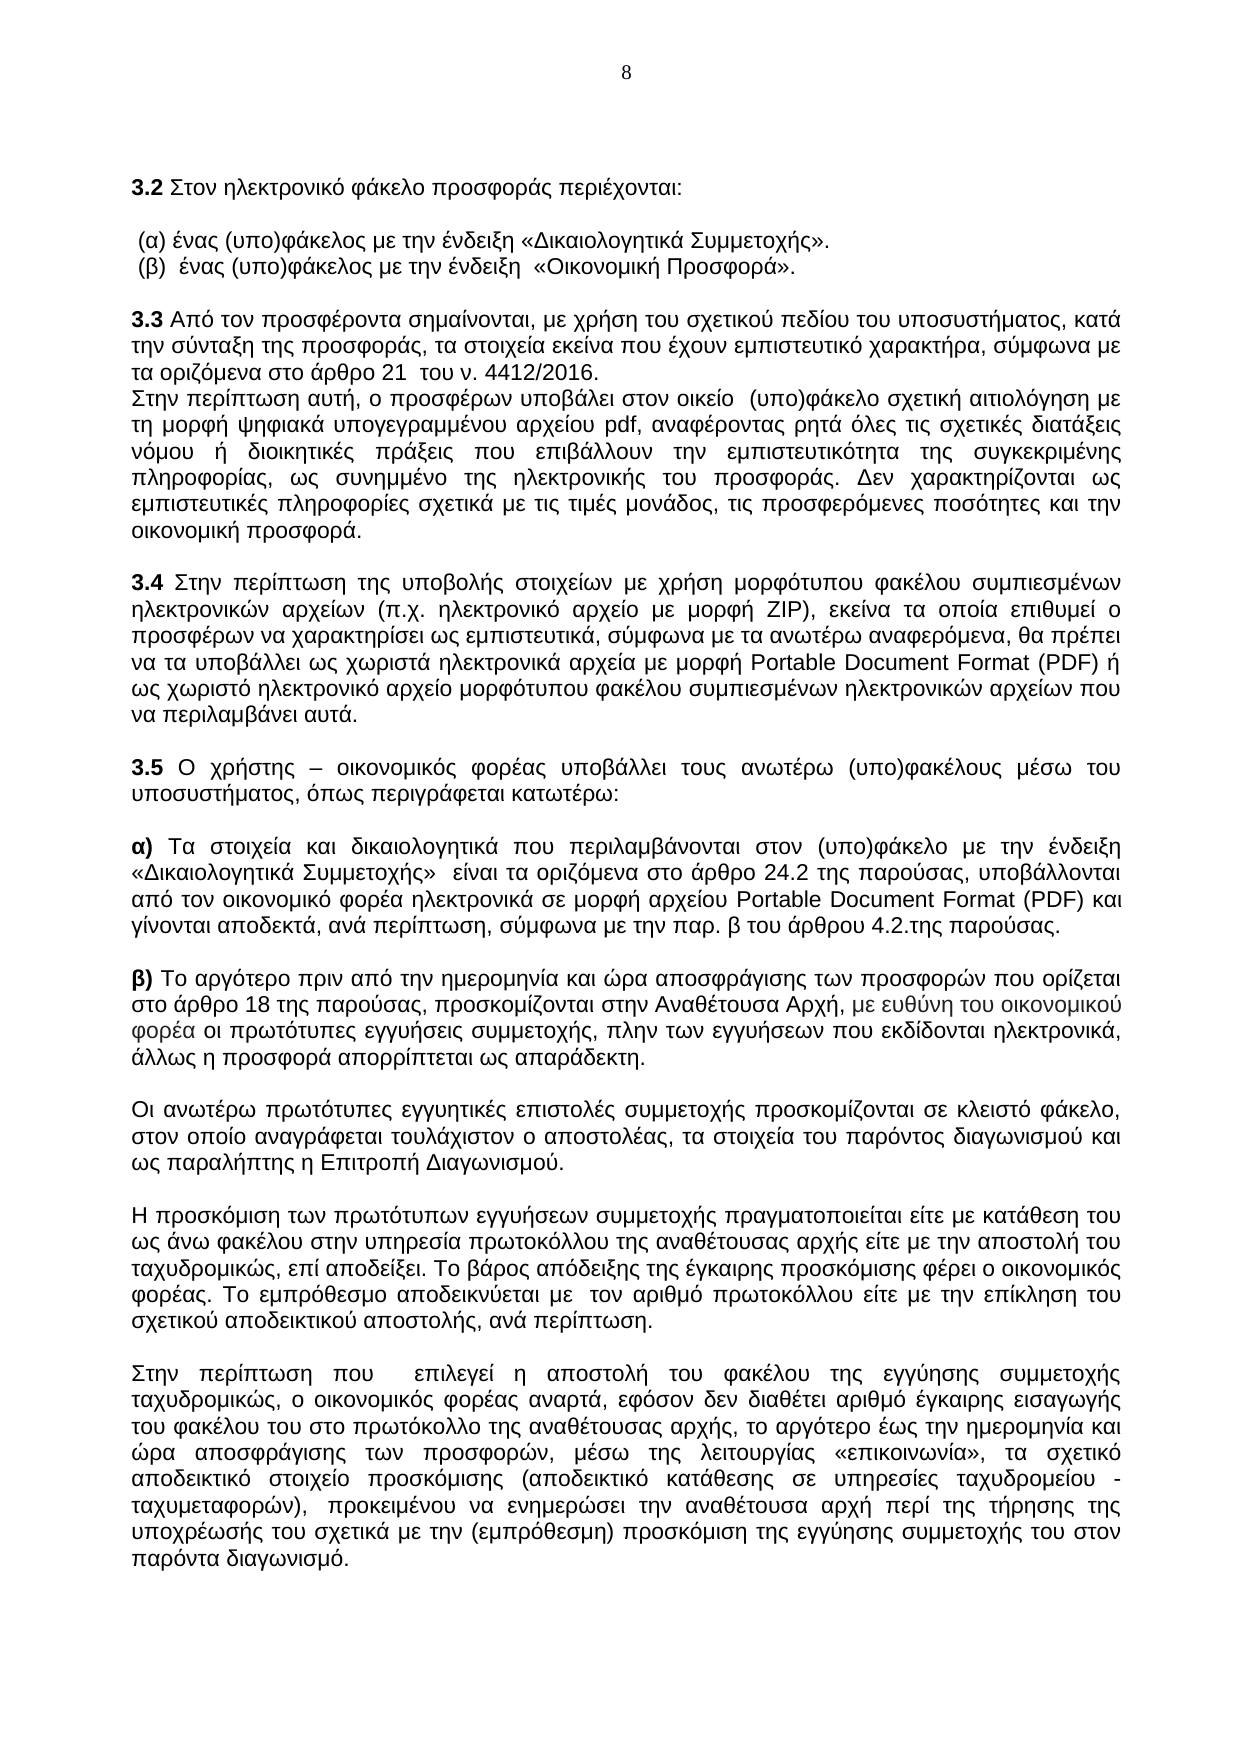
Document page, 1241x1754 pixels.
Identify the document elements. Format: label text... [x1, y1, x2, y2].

text (β) ένας (υπο)φάκελος με την ένδειξη «Οικονομική Προσφορά». [131, 253, 1122, 279]
text Οι ανωτέρω πρωτότυπες εγγυητικές επιστολές συμμετοχής προσκομίζονται σε κλειστό φάκελο, στον οποίο αναγράφεται τουλάχιστον ο αποστολέας, τα στοιχεία του παρόντος διαγωνισμού και ως παραλήπτης η Επιτροπή Διαγωνισμού. [131, 1096, 1122, 1176]
text 3.5 Ο χρήστης – οικονομικός φορέας υποβάλλει τους ανωτέρω (υπο)φακέλους μέσω του υποσυστήματος, όπως περιγράφεται κατωτέρω: [131, 754, 1122, 807]
text Στην περίπτωση αυτή, ο προσφέρων υποβάλει στον οικείο (υπο)φάκελο σχετική αιτιολόγηση με τη μορφή ψηφιακά υπογεγραμμένου αρχείου pdf, αναφέροντας ρητά όλες τις σχετικές διατάξεις νόμου ή διοικητικές πράξεις που επιβάλλουν την εμπιστευτικότητα της συγκεκριμένης πληροφορίας, ως συνημμένο της ηλεκτρονικής του προσφοράς. Δεν χαρακτηρίζονται ως εμπιστευτικές πληροφορίες σχετικά με τις τιμές μονάδος, τις προσφερόμενες ποσότητες και την οικονομική προσφορά. [131, 385, 1122, 543]
text 3.3 Από τον προσφέροντα σημαίνονται, με χρήση του σχετικού πεδίου του υποσυστήματος, κατά την σύνταξη της προσφοράς, τα στοιχεία εκείνα που έχουν εμπιστευτικό χαρακτήρα, σύμφωνα με τα οριζόμενα στο άρθρο 21 του ν. 4412/2016. [131, 306, 1122, 385]
text β) Το αργότερο πριν από την ημερομηνία και ώρα αποσφράγισης των προσφορών που ορίζεται στο άρθρο 18 της παρούσας, προσκομίζονται στην Αναθέτουσα Αρχή, με ευθύνη του οικονομικού φορέα οι πρωτότυπες εγγυήσεις συμμετοχής, πλην των εγγυήσεων που εκδίδονται ηλεκτρονικά, άλλως η προσφορά απορρίπτεται ως απαράδεκτη. [131, 965, 1122, 1070]
text Στην περίπτωση που επιλεγεί η αποστολή του φακέλου της εγγύησης συμμετοχής ταχυδρομικώς, ο οικονομικός φορέας αναρτά, εφόσον δεν διαθέτει αριθμό έγκαιρης εισαγωγής του φακέλου του στο πρωτόκολλο της αναθέτουσας αρχής, το αργότερο έως την ημερομηνία και ώρα αποσφράγισης των προσφορών, μέσω της λειτουργίας «επικοινωνία», τα σχετικό αποδεικτικό στοιχείο προσκόμισης (αποδεικτικό κατάθεσης σε υπηρεσίες ταχυδρομείου - ταχυμεταφορών), προκειμένου να ενημερώσει την αναθέτουσα αρχή περί της τήρησης της υποχρέωσής του σχετικά με την (εμπρόθεσμη) προσκόμιση της εγγύησης συμμετοχής του στον παρόντα διαγωνισμό. [131, 1360, 1122, 1571]
text 3.4 Στην περίπτωση της υποβολής στοιχείων με χρήση μορφότυπου φακέλου συμπιεσμένων ηλεκτρονικών αρχείων (π.χ. ηλεκτρονικό αρχείο με μορφή ZIP), εκείνα τα οποία επιθυμεί ο προσφέρων να χαρακτηρίσει ως εμπιστευτικά, σύμφωνα με τα ανωτέρω αναφερόμενα, θα πρέπει να τα υποβάλλει ως χωριστά ηλεκτρονικά αρχεία με μορφή Portable Document Format (PDF) ή ως χωριστό ηλεκτρονικό αρχείο μορφότυπου φακέλου συμπιεσμένων ηλεκτρονικών αρχείων που να περιλαμβάνει αυτά. [131, 569, 1122, 727]
text α) Τα στοιχεία και δικαιολογητικά που περιλαμβάνονται στον (υπο)φάκελο με την ένδειξη «Δικαιολογητικά Συμμετοχής» είναι τα οριζόμενα στο άρθρο 24.2 της παρούσας, υποβάλλονται από τον οικονομικό φορέα ηλεκτρονικά σε μορφή αρχείου Portable Document Format (PDF) και γίνονται αποδεκτά, ανά περίπτωση, σύμφωνα με την παρ. β του άρθρου 4.2.της παρούσας. [131, 833, 1122, 938]
text Η προσκόμιση των πρωτότυπων εγγυήσεων συμμετοχής πραγματοποιείται είτε με κατάθεση του ως άνω φακέλου στην υπηρεσία πρωτοκόλλου της αναθέτουσας αρχής είτε με την αποστολή του ταχυδρομικώς, επί αποδείξει. Το βάρος απόδειξης της έγκαιρης προσκόμισης φέρει ο οικονομικός φορέας. Το εμπρόθεσμο αποδεικνύεται με τον αριθμό πρωτοκόλλου είτε με την επίκληση του σχετικού αποδεικτικού αποστολής, ανά περίπτωση. [131, 1202, 1122, 1334]
text 3.2 Στον ηλεκτρονικό φάκελο προσφοράς περιέχονται: [131, 174, 1122, 200]
text (α) ένας (υπο)φάκελος με την ένδειξη «Δικαιολογητικά Συμμετοχής». [131, 227, 1122, 253]
